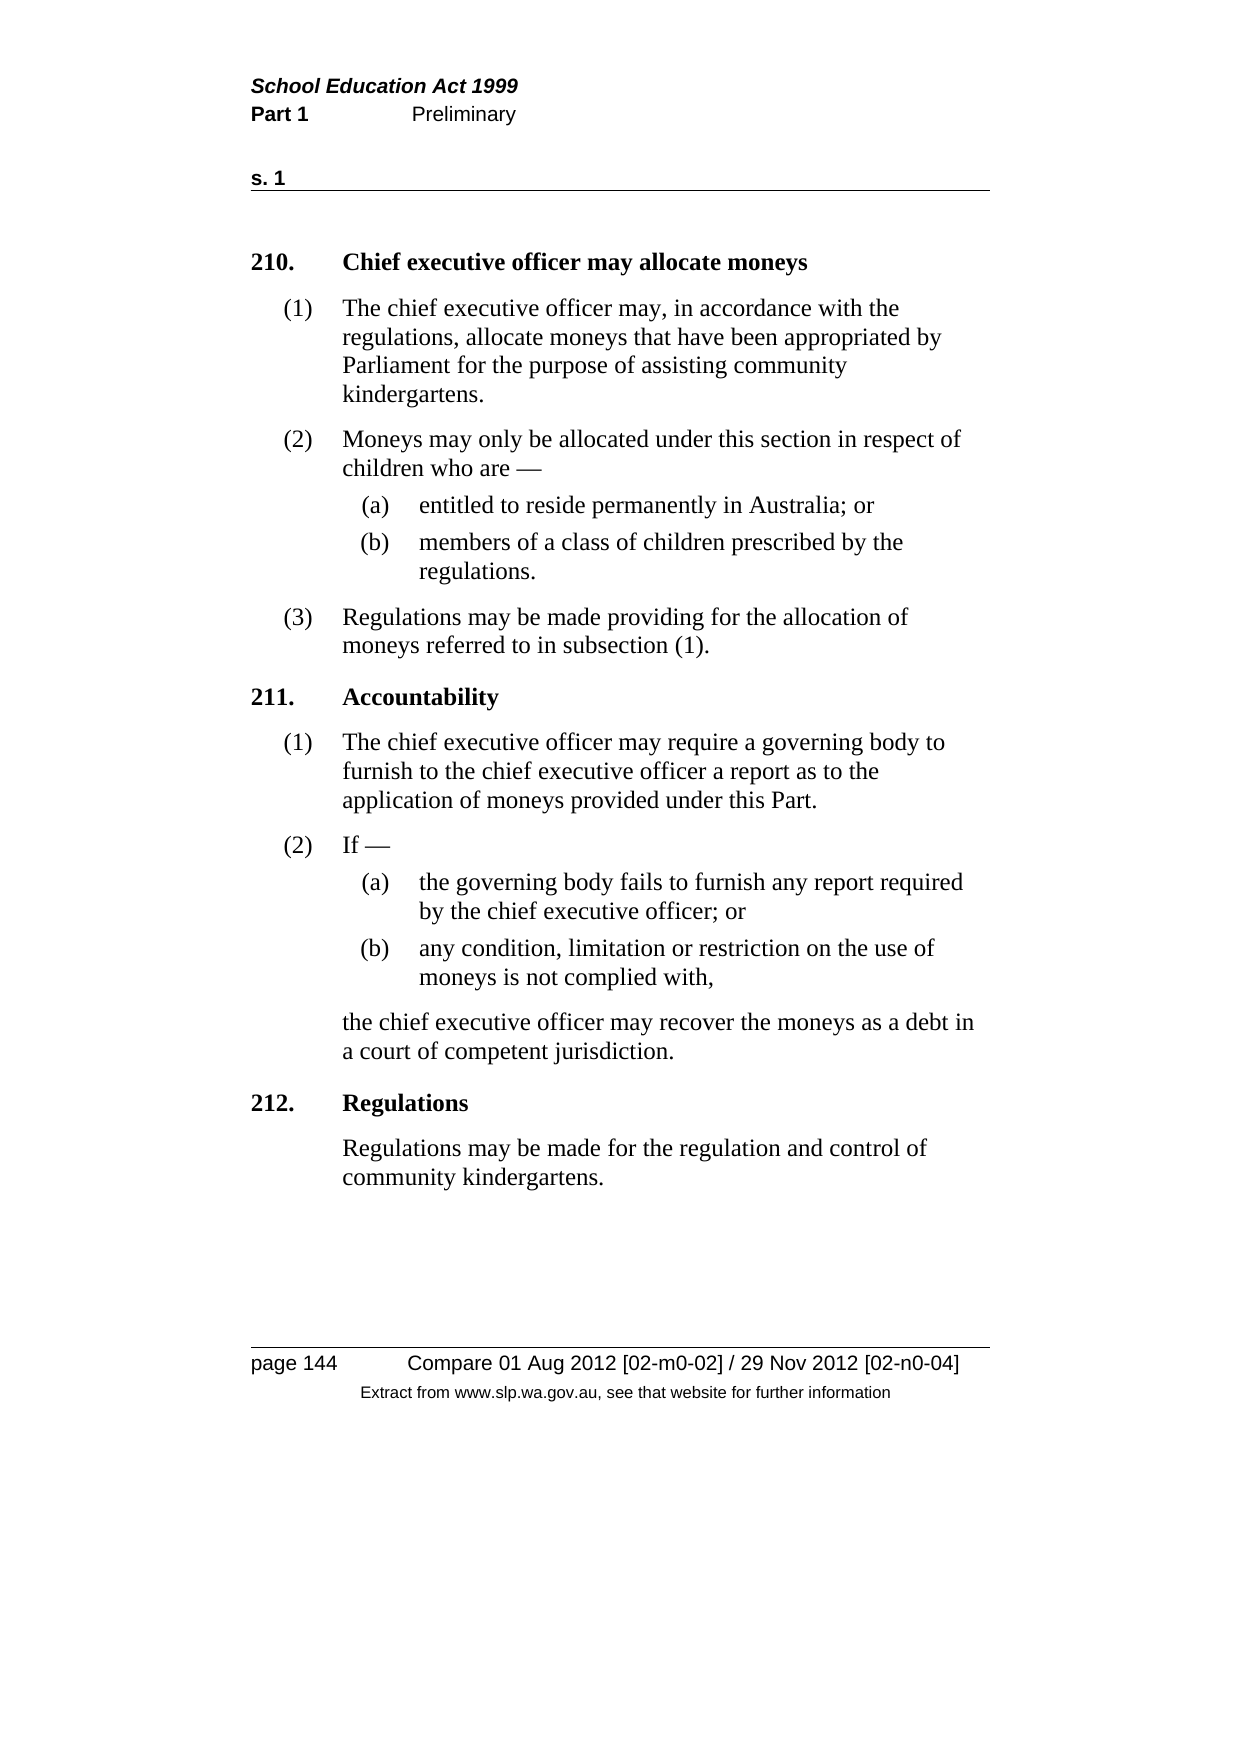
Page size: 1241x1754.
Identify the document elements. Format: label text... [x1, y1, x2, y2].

subtitle 210. Chief executive officer may allocate moneys [251, 247, 990, 276]
text (2) Moneys may only be allocated under this section in respect of children who are — [251, 424, 990, 482]
text (a) entitled to reside permanently in ; or [251, 490, 990, 519]
subtitle 212. Regulations [251, 1088, 990, 1117]
text (b) members of a class of children prescribed by the regulations. [251, 527, 990, 585]
text (2) If — [251, 830, 990, 859]
text Regulations may be made for the regulation and control of community kindergartens. [251, 1133, 990, 1191]
text (1) The chief executive officer may, in accordance with the regulations, allocate moneys that have been appropriated by Parliament for the purpose of assisting community kindergartens. [251, 293, 990, 408]
text (1) The chief executive officer may require a governing body to furnish to the chief executive officer a report as to the application of moneys provided under this Part. [251, 727, 990, 814]
text (a) the governing body fails to furnish any report required by the chief executive officer; or [251, 867, 990, 925]
text (b) any condition, limitation or restriction on the use of moneys is not complied with, [251, 933, 990, 991]
text the chief executive officer may recover the moneys as a debt in a court of competent jurisdiction. [251, 1007, 990, 1065]
subtitle 211. Accountability [251, 682, 990, 711]
text (3) Regulations may be made providing for the allocation of moneys referred to in subsection (1). [251, 602, 990, 659]
